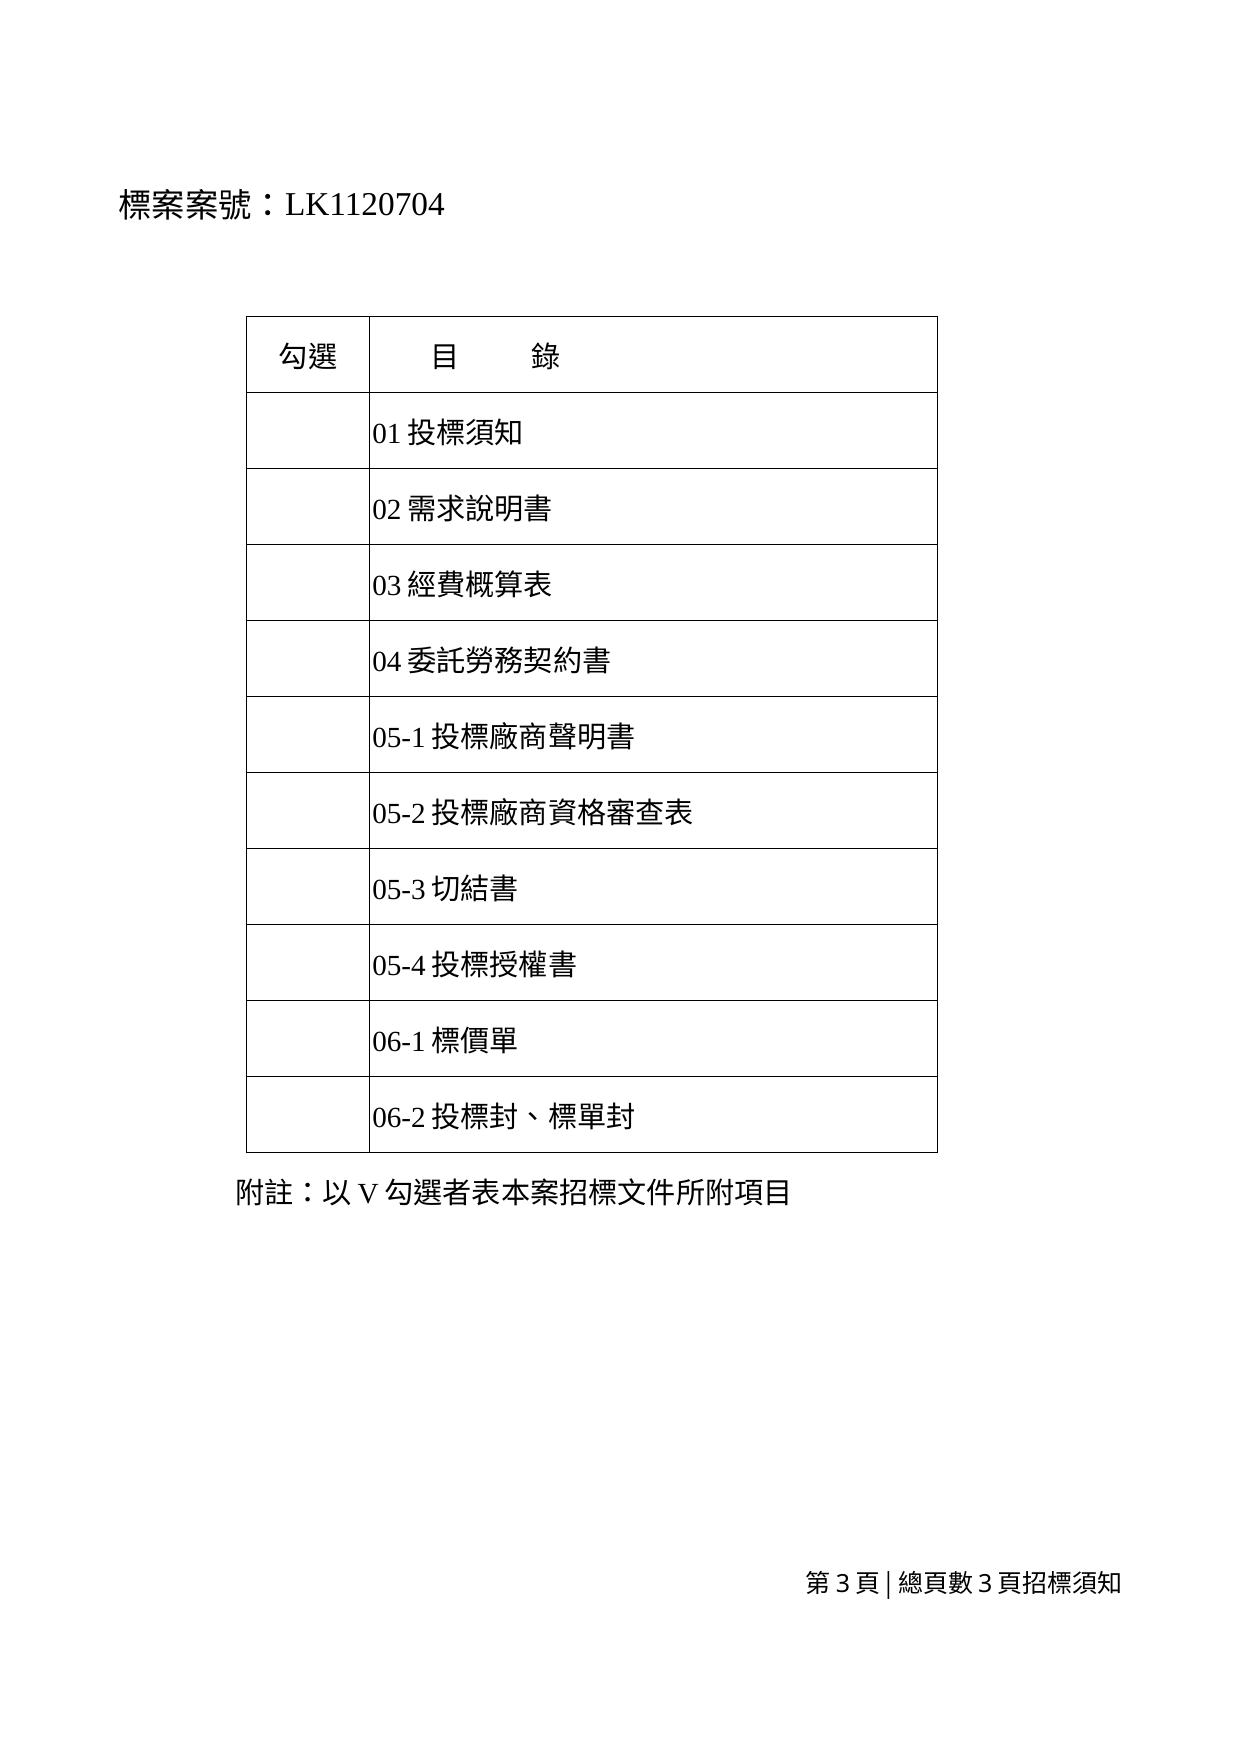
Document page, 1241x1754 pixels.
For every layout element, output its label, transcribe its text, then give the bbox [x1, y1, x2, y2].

table_cell [247, 545, 369, 620]
table_cell [247, 773, 369, 848]
table_cell [247, 621, 369, 696]
table_cell 06-1標價單 [370, 1001, 937, 1076]
table_header 勾選 [247, 317, 369, 392]
table_cell 03經費概算表 [370, 545, 937, 620]
table_cell 05-4投標授權書 [370, 925, 937, 1000]
table_cell 04委託勞務契約書 [370, 621, 937, 696]
text 標案案號：LK1120704 [118, 166, 1122, 241]
table_cell [247, 393, 369, 468]
table_cell [247, 849, 369, 924]
table_cell 05-3切結書 [370, 849, 937, 924]
table_cell [247, 697, 369, 772]
table_cell 06-2投標封、標單封 [370, 1077, 937, 1152]
table_cell [247, 925, 369, 1000]
text 附註：以V勾選者表本案招標文件所附項目 [118, 1153, 1122, 1228]
table_cell 02需求說明書 [370, 469, 937, 544]
table_cell [247, 469, 369, 544]
table_cell 01投標須知 [370, 393, 937, 468]
table_cell [247, 1001, 369, 1076]
table_header 目 錄 [370, 317, 937, 392]
table_cell 05-1投標廠商聲明書 [370, 697, 937, 772]
table_cell [247, 1077, 369, 1152]
table_cell 05-2投標廠商資格審查表 [370, 773, 937, 848]
